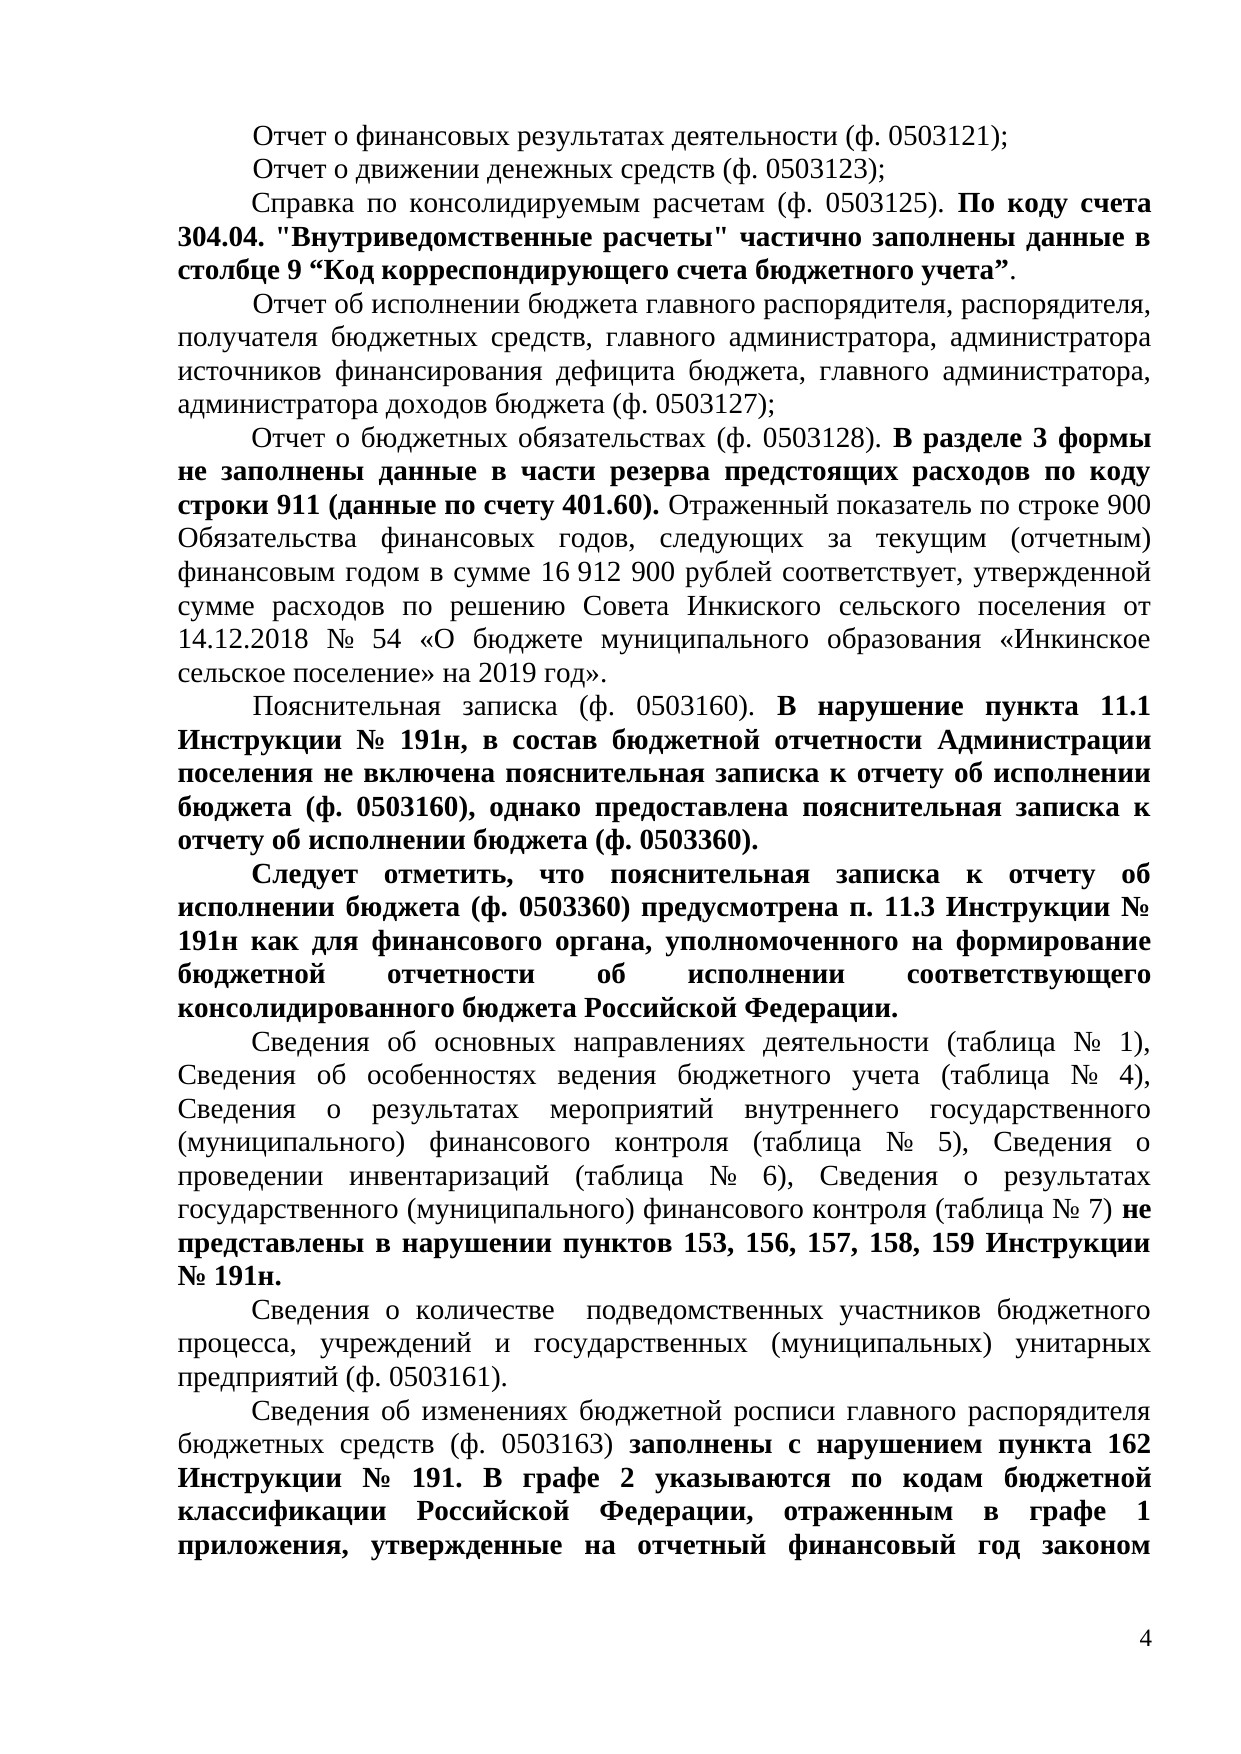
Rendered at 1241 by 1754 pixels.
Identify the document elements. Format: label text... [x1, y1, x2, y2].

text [177, 1393, 1152, 1560]
text Справка по консолидируемым расчетам (ф. 0503125). По коду счета 304.04. "Внутриведомственные расчеты" частично заполнены данные в столбце 9 “Код корреспондирующего счета бюджетного учета”. [177, 185, 1152, 286]
text Отчет о бюджетных обязательствах (ф. 0503128). В разделе 3 формы не заполнены данные в части резерва предстоящих расходов по коду строки 911 (данные по счету 401.60). Отраженный показатель по строке 900 Обязательства финансовых годов, следующих за текущим (отчетным) финансовым годом в сумме 16 912 900 рублей соответствует, утвержденной сумме расходов по решению Совета Инкиского сельского поселения от 14.12.2018 № 54 «О бюджете муниципального образования «Инкинское сельское поселение» на 2019 год». [177, 420, 1152, 688]
text Сведения об основных направлениях деятельности (таблица № 1), Сведения об особенностях ведения бюджетного учета (таблица № 4), Сведения о результатах мероприятий внутреннего государственного (муниципального) финансового контроля (таблица № 5), Сведения о проведении инвентаризаций (таблица № 6), Сведения о результатах государственного (муниципального) финансового контроля (таблица № 7) не представлены в нарушении пунктов 153, 156, 157, 158, 159 Инструкции № 191н. [177, 1024, 1152, 1292]
text Следует отметить, что пояснительная записка к отчету об исполнении бюджета (ф. 0503360) предусмотрена п. 11.3 Инструкции № 191н как для финансового органа, уполномоченного на формирование бюджетной отчетности об исполнении соответствующего консолидированного бюджета Российской Федерации. [177, 856, 1152, 1024]
text Отчет о финансовых результатах деятельности (ф. 0503121); [177, 118, 1152, 152]
text Отчет о движении денежных средств (ф. 0503123); [177, 152, 1152, 185]
text Сведения о количестве подведомственных участников бюджетного процесса, учреждений и государственных (муниципальных) унитарных предприятий (ф. 0503161). [177, 1292, 1152, 1393]
text Отчет об исполнении бюджета главного распорядителя, распорядителя, получателя бюджетных средств, главного администратора, администратора источников финансирования дефицита бюджета, главного администратора, администратора доходов бюджета (ф. 0503127); [177, 286, 1152, 420]
text Пояснительная записка (ф. 0503160). В нарушение пункта 11.1 Инструкции № 191н, в состав бюджетной отчетности Администрации поселения не включена пояснительная записка к отчету об исполнении бюджета (ф. 0503160), однако предоставлена пояснительная записка к отчету об исполнении бюджета (ф. 0503360). [177, 688, 1152, 856]
